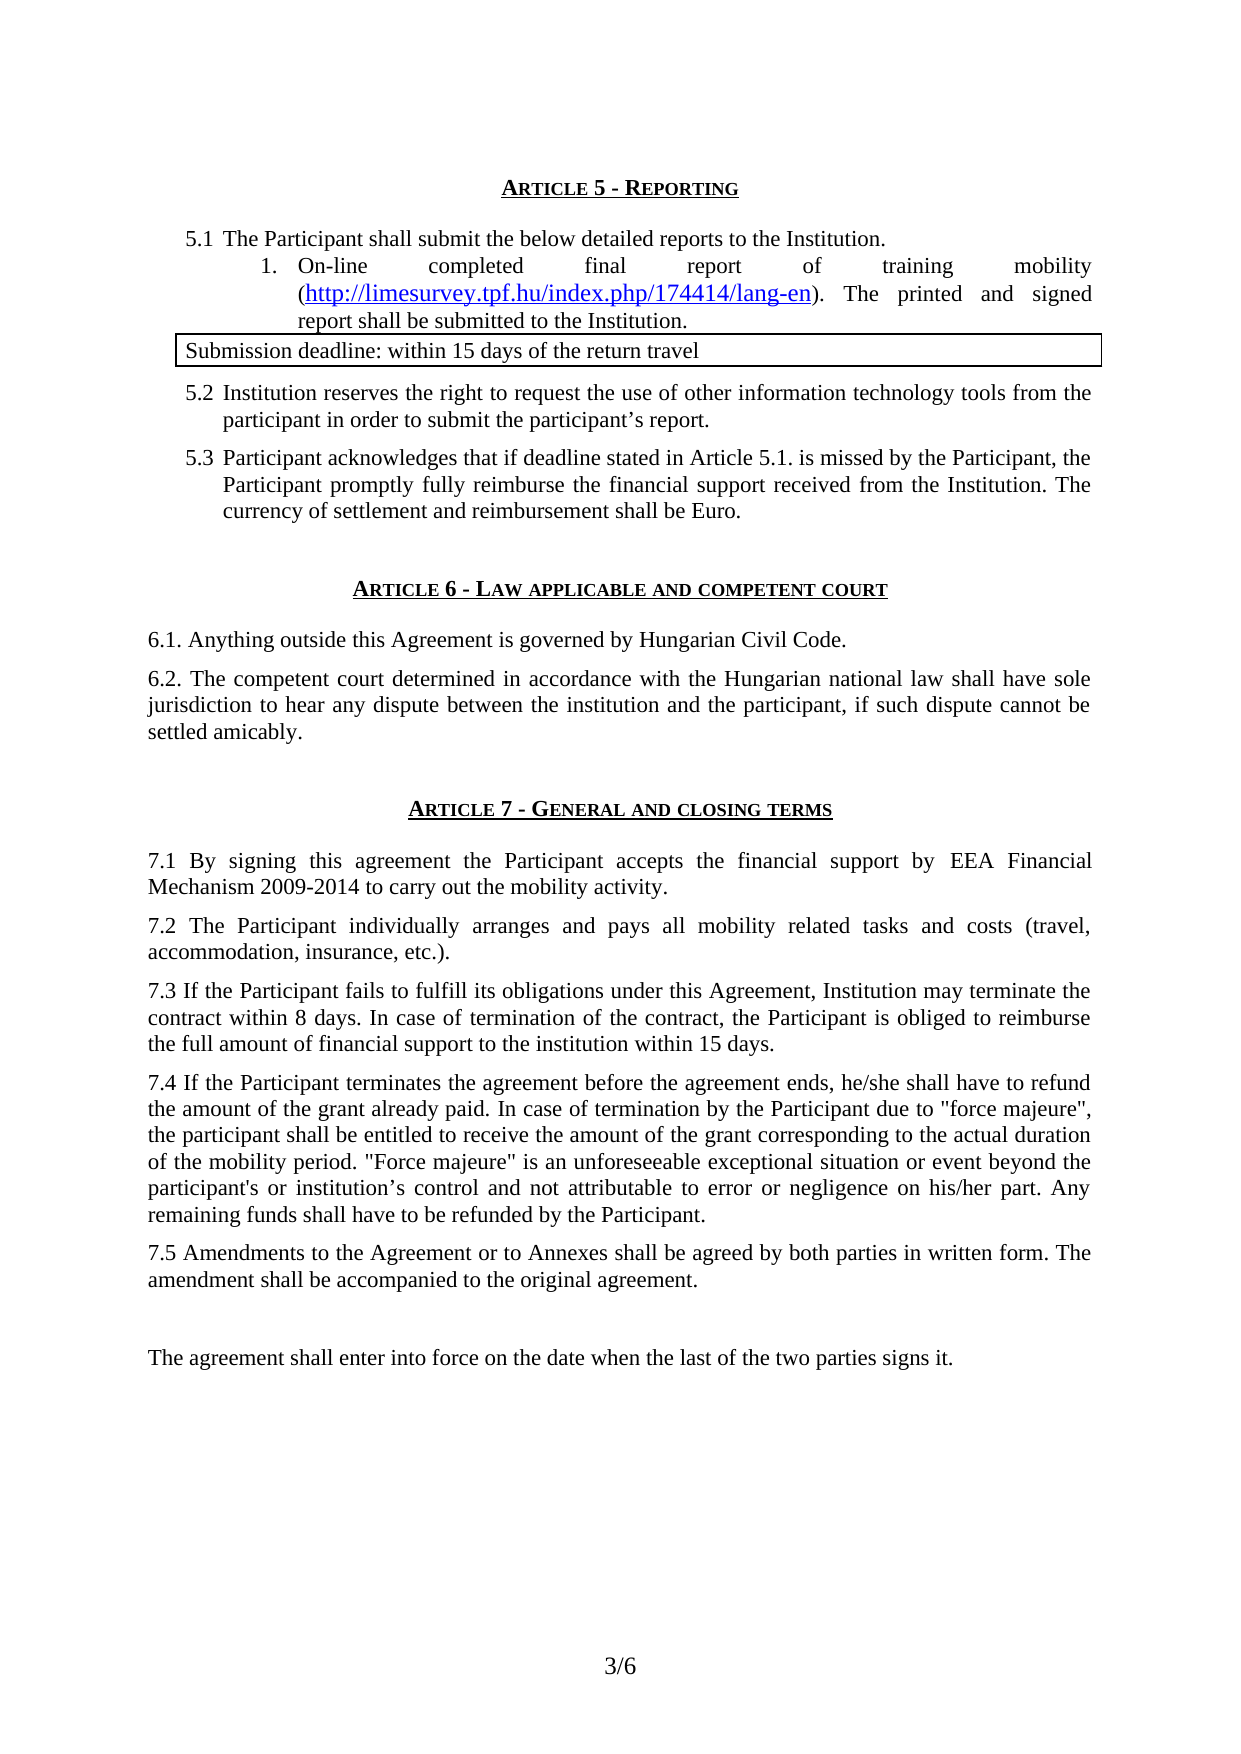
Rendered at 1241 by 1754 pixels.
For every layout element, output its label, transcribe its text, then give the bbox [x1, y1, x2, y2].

text The agreement shall enter into force on the date when the last of the two parties signs it. [148, 1343, 1093, 1370]
list Institution reserves the right to request the use of other information technology tools from the participant in order to submit the participant’s report. [185, 379, 1093, 432]
text 7.1 By signing this agreement the Participant accepts the financial support by EEA Financial Mechanism 2009-2014 to carry out the mobility activity. [148, 847, 1093, 899]
list Participant acknowledges that if deadline stated in Article 5.1. is missed by the Participant, the Participant promptly fully reimburse the financial support received from the Institution. The currency of settlement and reimbursement shall be Euro. [185, 444, 1093, 523]
text 6.1. Anything outside this Agreement is governed by Hungarian Civil Code. [148, 626, 1093, 653]
text Article 7 - General and closing terms [148, 796, 1093, 822]
text Article 5 - Reporting [148, 174, 1093, 200]
list The Participant shall submit the below detailed reports to the Institution. [185, 225, 1093, 252]
text 7.2 The Participant individually arranges and pays all mobility related tasks and costs (travel, accommodation, insurance, etc.). [148, 912, 1093, 965]
text 7.3 If the Participant fails to fulfill its obligations under this Agreement, Institution may terminate the contract within 8 days. In case of termination of the contract, the Participant is obliged to reimburse the full amount of financial support to the institution within 15 days. [148, 977, 1093, 1056]
text 6.2. The competent court determined in accordance with the Hungarian national law shall have sole jurisdiction to hear any dispute between the institution and the participant, if such dispute cannot be settled amicably. [148, 665, 1093, 744]
text Submission deadline: within 15 days of the return travel [177, 335, 1101, 365]
text Article 6 - Law applicable and competent court [148, 575, 1093, 601]
text 7.5 Amendments to the Agreement or to Annexes shall be agreed by both parties in written form. The amendment shall be accompanied to the original agreement. [148, 1239, 1093, 1292]
list On-line completed final report of training mobility (http://limesurvey.tpf.hu/index.php/174414/lang-en). The printed and signed report shall be submitted to the Institution. [260, 252, 1093, 333]
text 7.4 If the Participant terminates the agreement before the agreement ends, he/she shall have to refund the amount of the grant already paid. In case of termination by the Participant due to "force majeure", the participant shall be entitled to receive the amount of the grant corresponding to the actual duration of the mobility period. "Force majeure" is an unforeseeable exceptional situation or event beyond the participant's or institution’s control and not attributable to error or negligence on his/her part. Any remaining funds shall have to be refunded by the Participant. [148, 1069, 1093, 1227]
